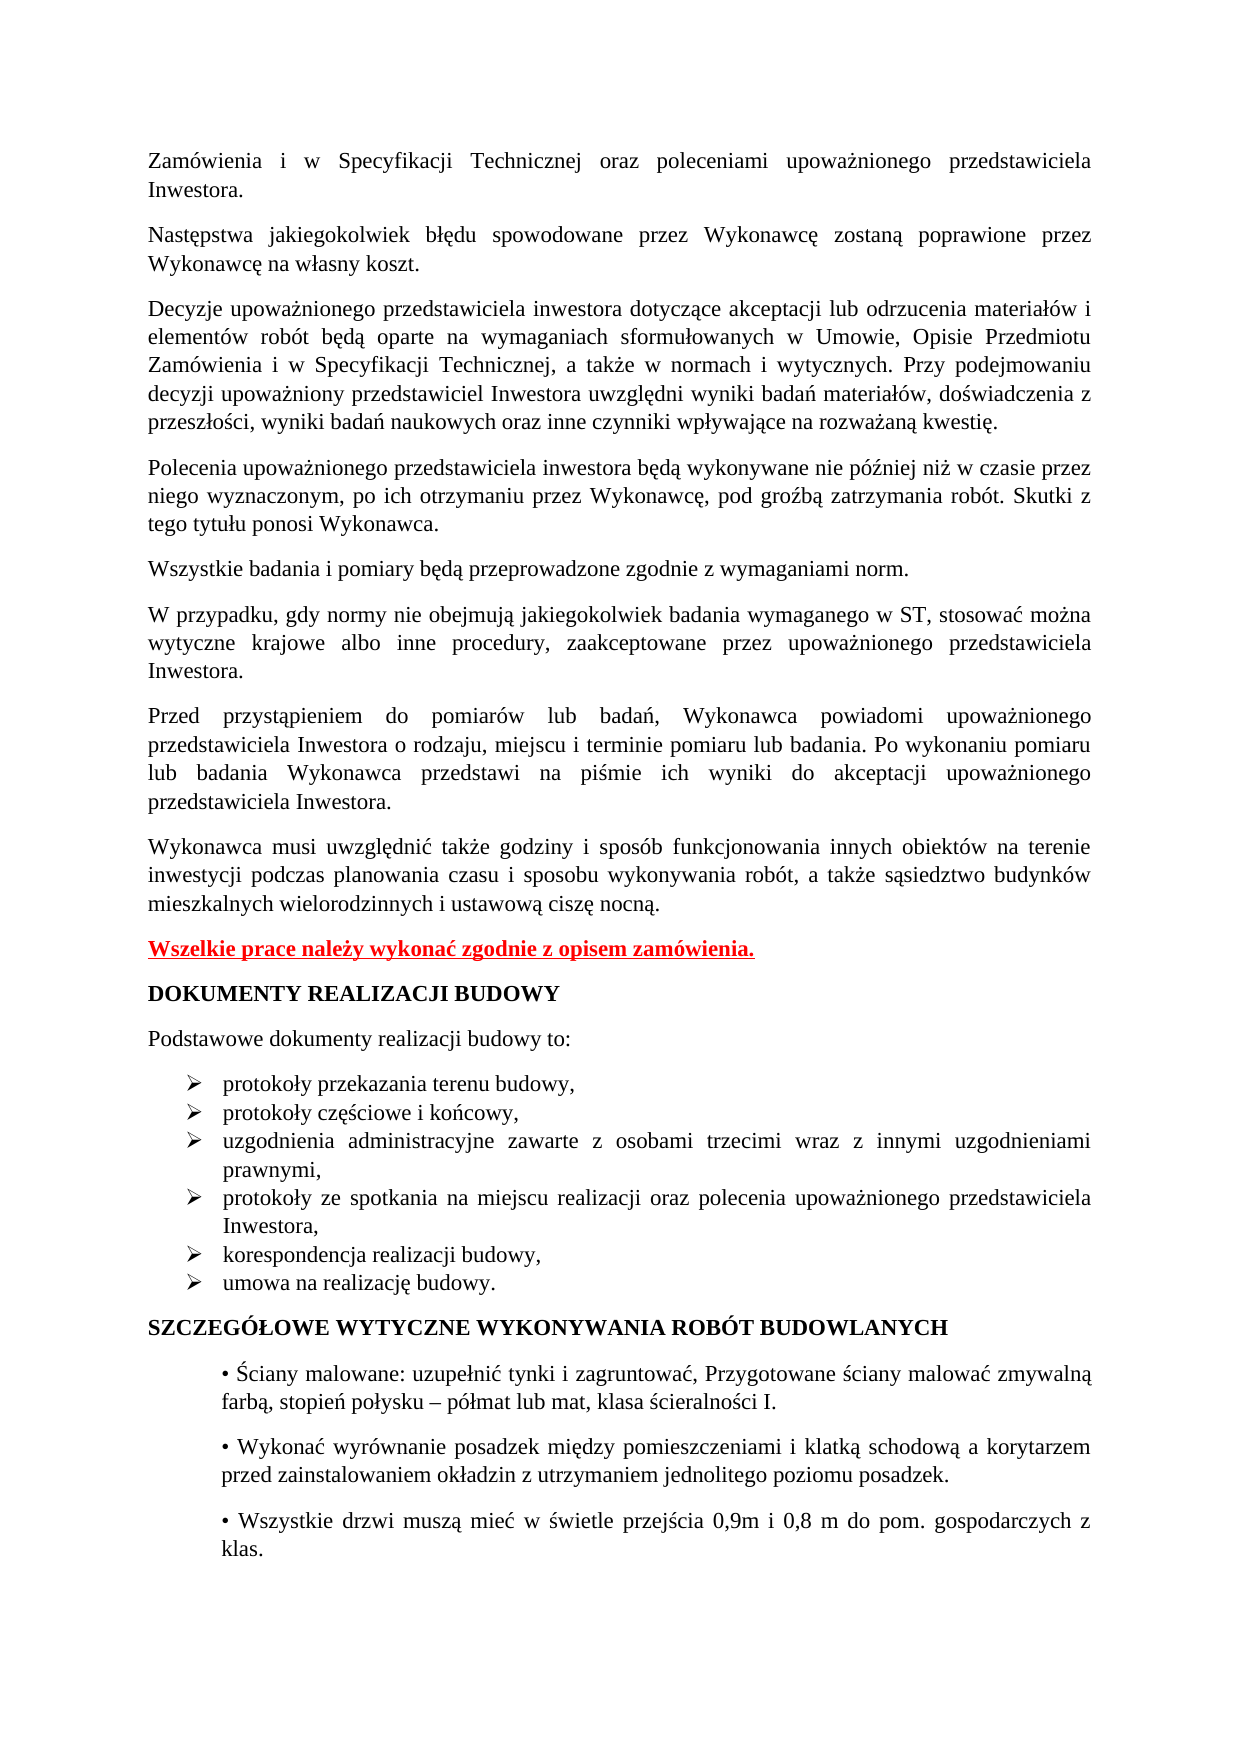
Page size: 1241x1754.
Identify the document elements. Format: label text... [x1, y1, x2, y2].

text • Wszystkie drzwi muszą mieć w świetle przejścia 0,9m i 0,8 m do pom. gospodarczych z klas. [221, 1507, 1093, 1561]
list korespondencja realizacji budowy, [185, 1241, 1093, 1267]
text Następstwa jakiegokolwiek błędu spowodowane przez Wykonawcę zostaną poprawione przez Wykonawcę na własny koszt. [148, 221, 1093, 276]
list protokoły przekazania terenu budowy, [185, 1070, 1093, 1097]
text • Wykonać wyrównanie posadzek między pomieszczeniami i klatką schodową a korytarzem przed zainstalowaniem okładzin z utrzymaniem jednolitego poziomu posadzek. [221, 1433, 1093, 1488]
list protokoły częściowe i końcowy, [185, 1099, 1093, 1125]
text Podstawowe dokumenty realizacji budowy to: [148, 1025, 1093, 1052]
text • Ściany malowane: uzupełnić tynki i zagruntować, Przygotowane ściany malować zmywalną farbą, stopień połysku – półmat lub mat, klasa ścieralności I. [221, 1359, 1093, 1414]
list protokoły ze spotkania na miejscu realizacji oraz polecenia upoważnionego przedstawiciela Inwestora, [185, 1184, 1093, 1239]
text DOKUMENTY REALIZACJI BUDOWY [148, 980, 1093, 1006]
list uzgodnienia administracyjne zawarte z osobami trzecimi wraz z innymi uzgodnieniami prawnymi, [185, 1127, 1093, 1182]
text Przed przystąpieniem do pomiarów lub badań, Wykonawca powiadomi upoważnionego przedstawiciela Inwestora o rodzaju, miejscu i terminie pomiaru lub badania. Po wykonaniu pomiaru lub badania Wykonawca przedstawi na piśmie ich wyniki do akceptacji upoważnionego przedstawiciela Inwestora. [148, 703, 1093, 814]
text W przypadku, gdy normy nie obejmują jakiegokolwiek badania wymaganego w ST, stosować można wytyczne krajowe albo inne procedury, zaakceptowane przez upoważnionego przedstawiciela Inwestora. [148, 601, 1093, 684]
text Wszelkie prace należy wykonać zgodnie z opisem zamówienia. [148, 935, 1093, 961]
list umowa na realizację budowy. [185, 1269, 1093, 1296]
text SZCZEGÓŁOWE WYTYCZNE WYKONYWANIA ROBÓT BUDOWLANYCH [148, 1314, 1093, 1341]
text Wykonawca musi uwzględnić także godziny i sposób funkcjonowania innych obiektów na terenie inwestycji podczas planowania czasu i sposobu wykonywania robót, a także sąsiedztwo budynków mieszkalnych wielorodzinnych i ustawową ciszę nocną. [148, 833, 1093, 916]
text Wszystkie badania i pomiary będą przeprowadzone zgodnie z wymaganiami norm. [148, 556, 1093, 582]
text Polecenia upoważnionego przedstawiciela inwestora będą wykonywane nie później niż w czasie przez niego wyznaczonym, po ich otrzymaniu przez Wykonawcę, pod groźbą zatrzymania robót. Skutki z tego tytułu ponosi Wykonawca. [148, 453, 1093, 537]
text Decyzje upoważnionego przedstawiciela inwestora dotyczące akceptacji lub odrzucenia materiałów i elementów robót będą oparte na wymaganiach sformułowanych w Umowie, Opisie Przedmiotu Zamówienia i w Specyfikacji Technicznej, a także w normach i wytycznych. Przy podejmowaniu decyzji upoważniony przedstawiciel Inwestora uwzględni wyniki badań materiałów, doświadczenia z przeszłości, wyniki badań naukowych oraz inne czynniki wpływające na rozważaną kwestię. [148, 295, 1093, 435]
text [148, 148, 1093, 202]
